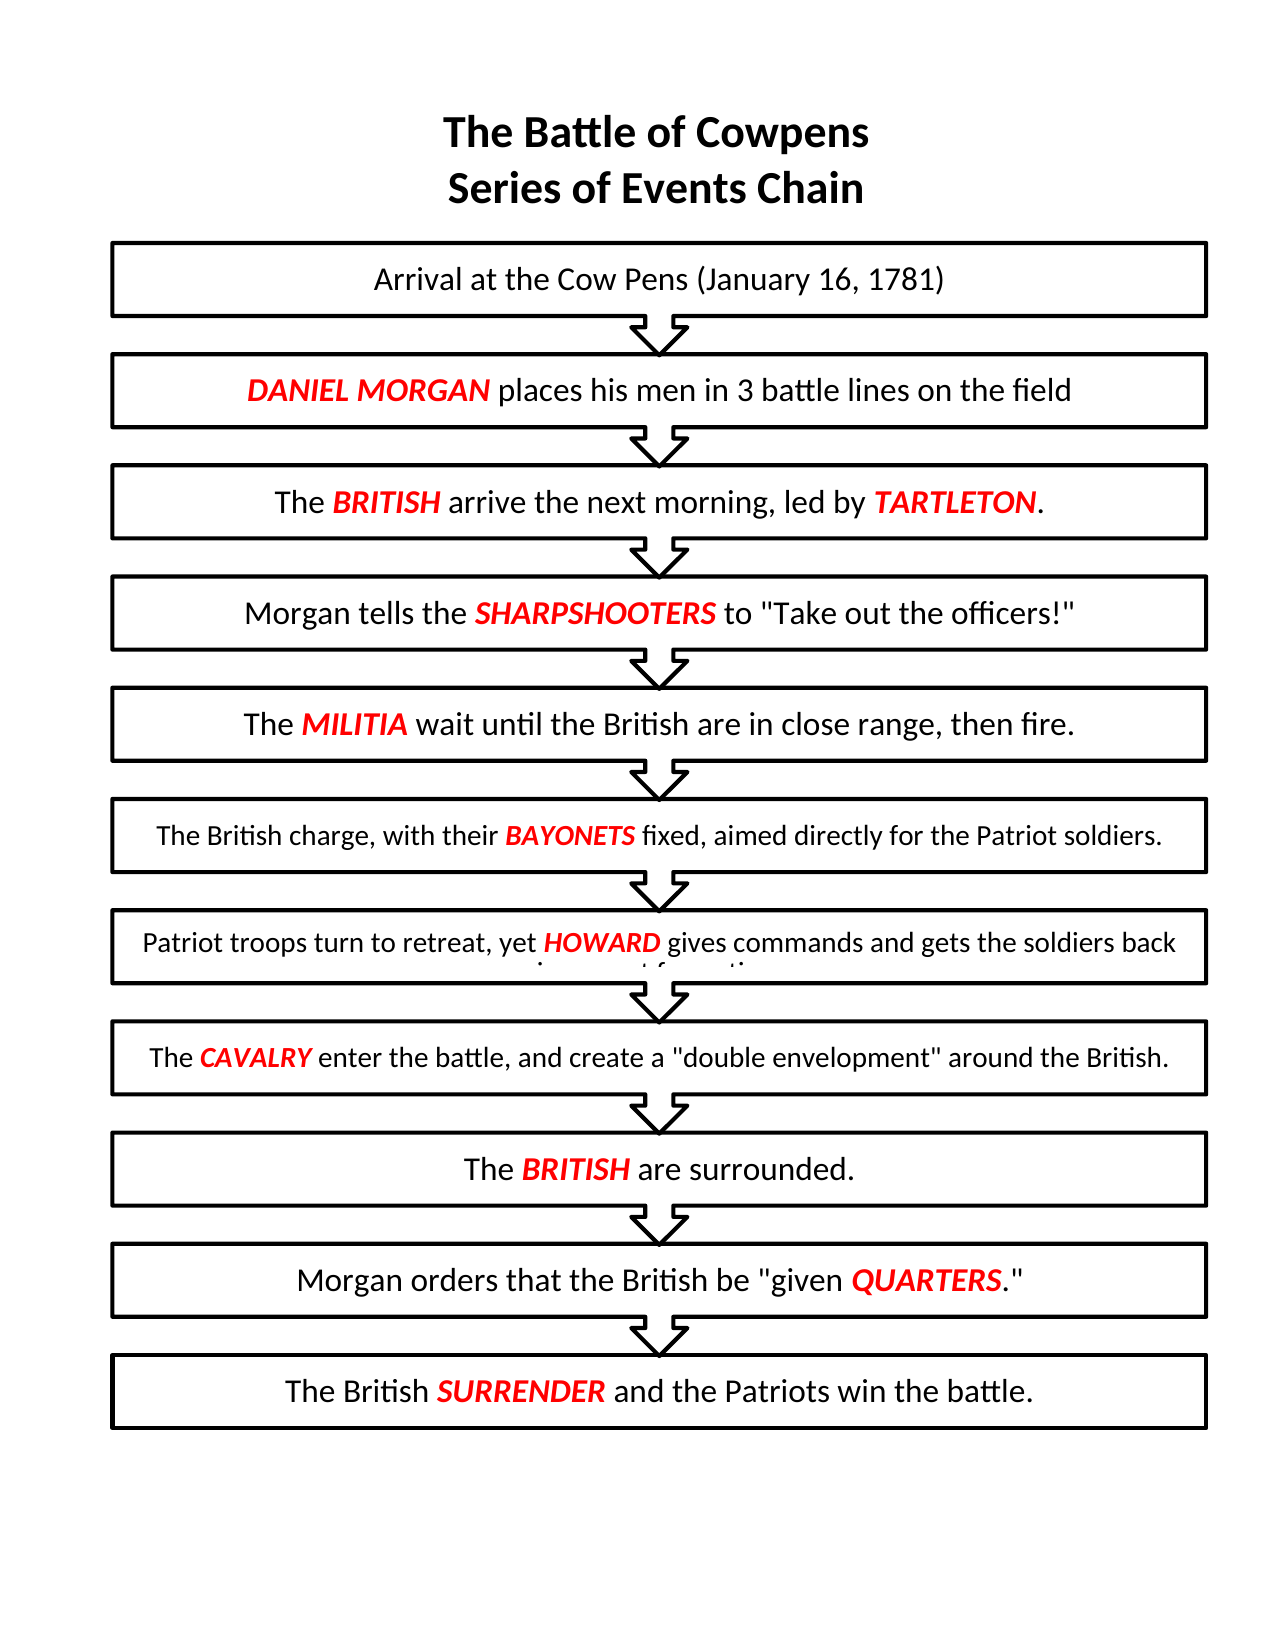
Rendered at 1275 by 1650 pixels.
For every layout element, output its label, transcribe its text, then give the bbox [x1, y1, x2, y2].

text The Battle of Cowpens [112, 103, 1200, 159]
text Series of Events Chain [112, 159, 1200, 215]
